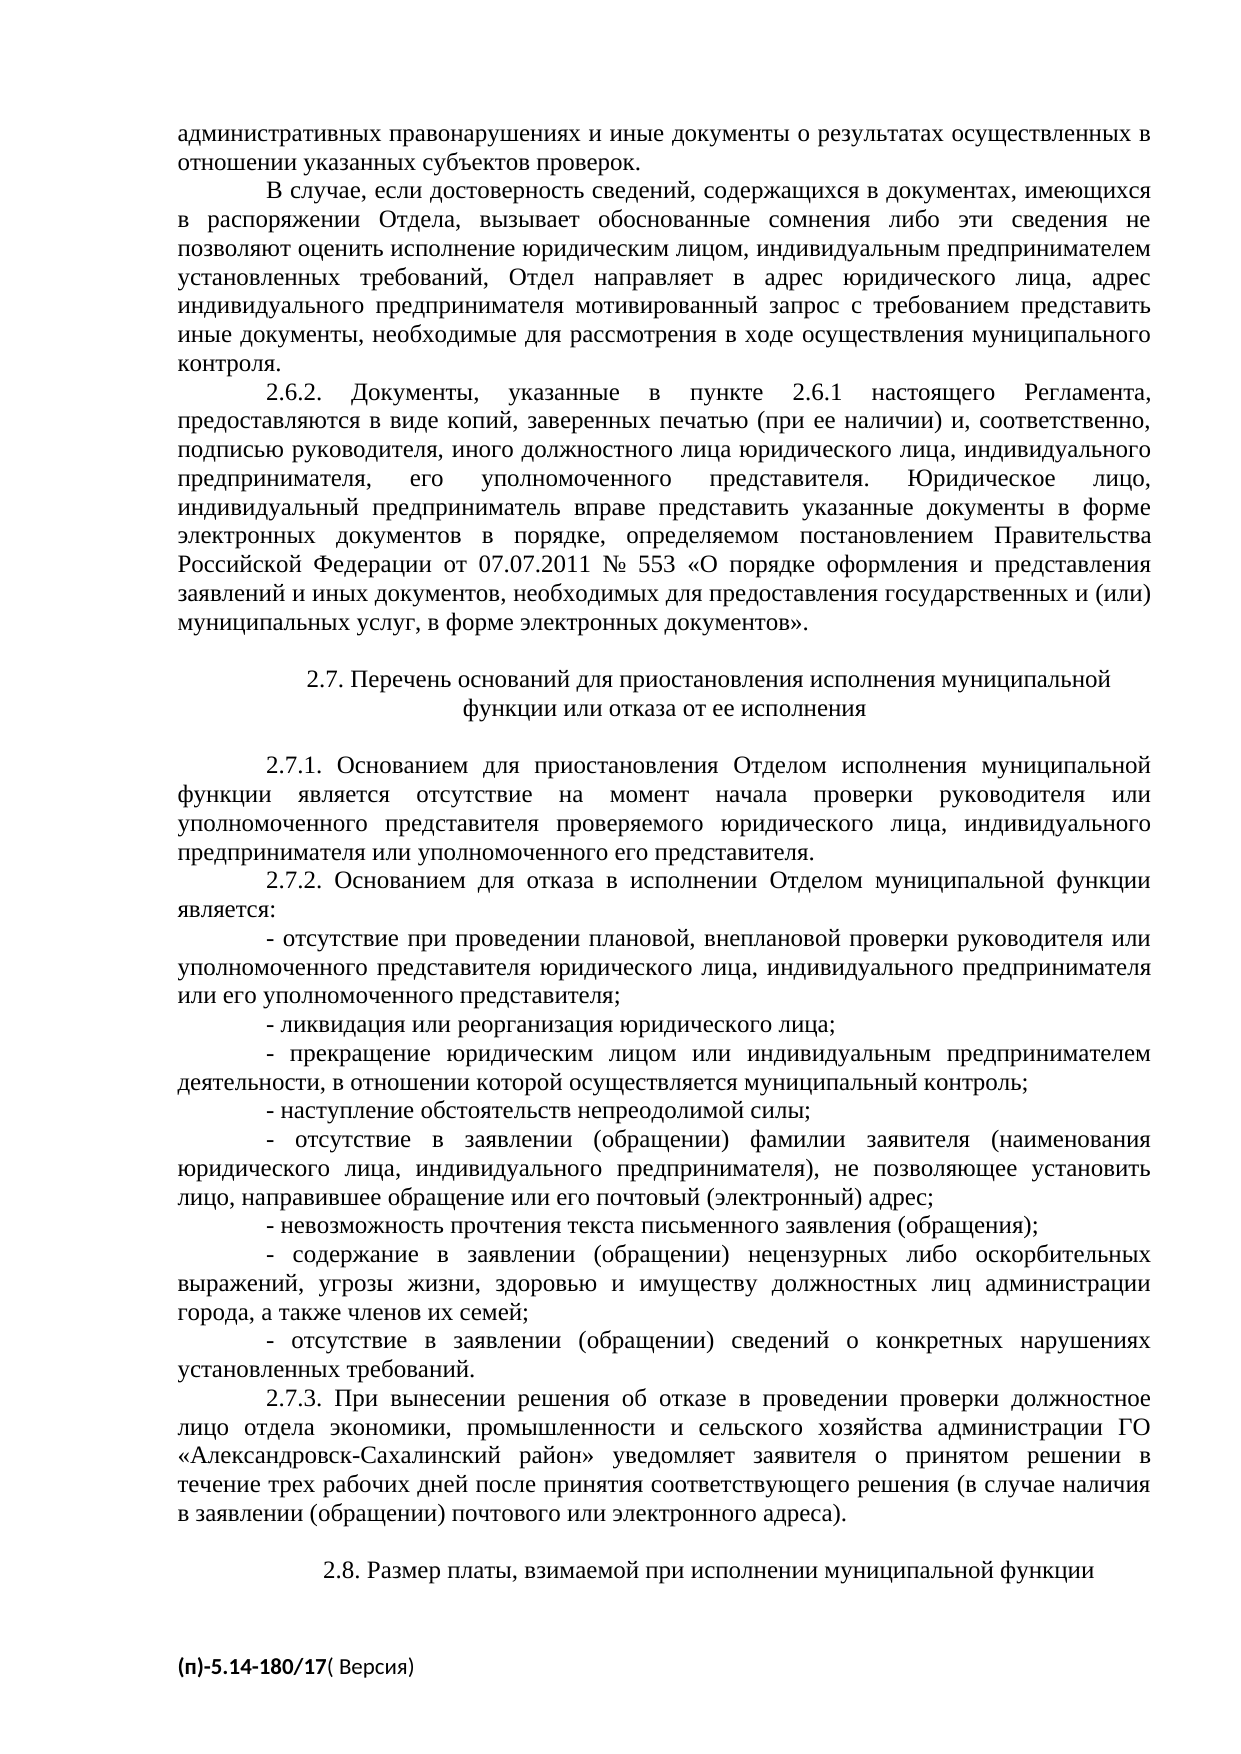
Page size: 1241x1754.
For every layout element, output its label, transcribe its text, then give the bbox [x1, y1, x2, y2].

text 2.7.3. При вынесении решения об отказе в проведении проверки должностное лицо отдела экономики, промышленности и сельского хозяйства администрации ГО «Александровск-Сахалинский район» уведомляет заявителя о принятом решении в течение трех рабочих дней после принятия соответствующего решения (в случае наличия в заявлении (обращении) почтового или электронного адреса). [177, 1383, 1152, 1527]
text - отсутствие в заявлении (обращении) сведений о конкретных нарушениях установленных требований. [177, 1326, 1152, 1383]
text В случае, если достоверность сведений, содержащихся в документах, имеющихся в распоряжении Отдела, вызывает обоснованные сомнения либо эти сведения не позволяют оценить исполнение юридическим лицом, индивидуальным предпринимателем установленных требований, Отдел направляет в адрес юридического лица, адрес индивидуального предпринимателя мотивированный запрос с требованием представить иные документы, необходимые для рассмотрения в ходе осуществления муниципального контроля. [177, 176, 1152, 377]
text - наступление обстоятельств непреодолимой силы; [177, 1096, 1152, 1124]
text - отсутствие в заявлении (обращении) фамилии заявителя (наименования юридического лица, индивидуального предпринимателя), не позволяющее установить лицо, направившее обращение или его почтовый (электронный) адрес; [177, 1124, 1152, 1211]
text 2.7. Перечень оснований для приостановления исполнения муниципальной функции или отказа от ее исполнения [177, 664, 1152, 722]
text - прекращение юридическим лицом или индивидуальным предпринимателем деятельности, в отношении которой осуществляется муниципальный контроль; [177, 1038, 1152, 1096]
text - невозможность прочтения текста письменного заявления (обращения); [177, 1211, 1152, 1239]
text 2.8. Размер платы, взимаемой при исполнении муниципальной функции [177, 1556, 1152, 1584]
text 2.7.1. Основанием для приостановления Отделом исполнения муниципальной функции является отсутствие на момент начала проверки руководителя или уполномоченного представителя проверяемого юридического лица, индивидуального предпринимателя или уполномоченного его представителя. [177, 751, 1152, 866]
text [177, 118, 1152, 176]
text 2.6.2. Документы, указанные в пункте 2.6.1 настоящего Регламента, предоставляются в виде копий, заверенных печатью (при ее наличии) и, соответственно, подписью руководителя, иного должностного лица юридического лица, индивидуального предпринимателя, его уполномоченного представителя. Юридическое лицо, индивидуальный предприниматель вправе представить указанные документы в форме электронных документов в порядке, определяемом постановлением Правительства Российской Федерации от 07.07.2011 № 553 «О порядке оформления и представления заявлений и иных документов, необходимых для предоставления государственных и (или) муниципальных услуг, в форме электронных документов». [177, 377, 1152, 636]
text - содержание в заявлении (обращении) нецензурных либо оскорбительных выражений, угрозы жизни, здоровью и имуществу должностных лиц администрации города, а также членов их семей; [177, 1239, 1152, 1326]
text 2.7.2. Основанием для отказа в исполнении Отделом муниципальной функции является: [177, 866, 1152, 923]
text - ликвидация или реорганизация юридического лица; [177, 1009, 1152, 1038]
text - отсутствие при проведении плановой, внеплановой проверки руководителя или уполномоченного представителя юридического лица, индивидуального предпринимателя или его уполномоченного представителя; [177, 923, 1152, 1009]
